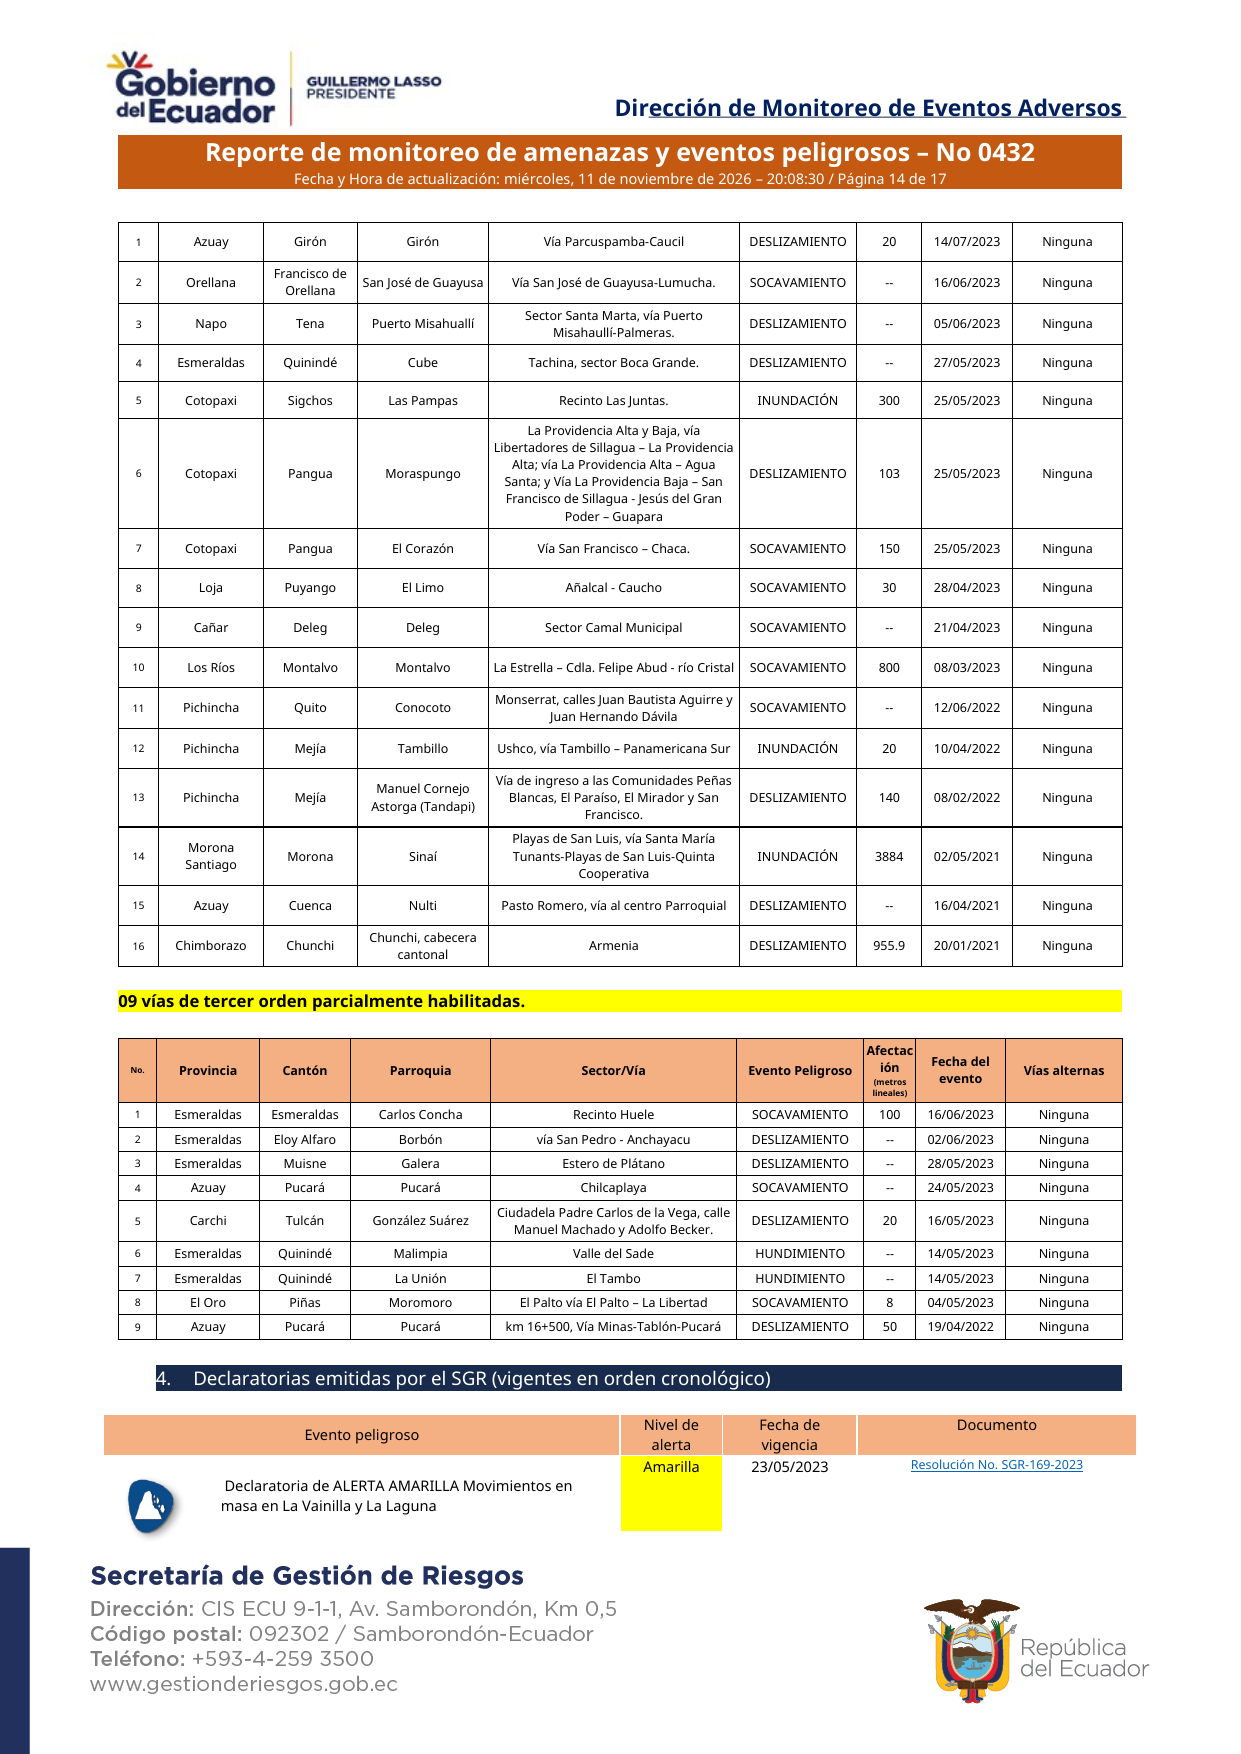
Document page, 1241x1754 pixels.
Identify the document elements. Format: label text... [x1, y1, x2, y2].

table_cell Recinto Huele [491, 1103, 736, 1127]
table_cell Ninguna [1013, 688, 1122, 728]
table_cell Valle del Sade [491, 1242, 736, 1266]
table_cell 800 [857, 648, 921, 687]
table_cell -- [864, 1176, 915, 1200]
table_cell Ninguna [1006, 1152, 1122, 1175]
table_cell Ninguna [1006, 1128, 1122, 1151]
table_cell Nulti [358, 886, 488, 924]
table_cell Eloy Alfaro [260, 1128, 350, 1151]
table_cell Pichincha [159, 769, 263, 826]
table_cell SOCAVAMIENTO [740, 569, 856, 607]
table_cell DESLIZAMIENTO [740, 926, 856, 966]
table_cell Ninguna [1006, 1176, 1122, 1200]
table_cell Ciudadela Padre Carlos de la Vega, calle Manuel Machado y Adolfo Becker. [491, 1201, 736, 1241]
table_cell Cuenca [264, 886, 357, 924]
table_cell Azuay [159, 223, 263, 261]
table_cell Girón [264, 223, 357, 261]
table_cell Mejía [264, 729, 357, 768]
table_cell SOCAVAMIENTO [740, 648, 856, 687]
table_cell Playas de San Luis, vía Santa María Tunants-Playas de San Luis-Quinta Cooperativa [489, 828, 739, 885]
table_cell Tambillo [358, 729, 488, 768]
table_cell -- [864, 1152, 915, 1175]
table_cell Vía San José de Guayusa-Lumucha. [489, 262, 739, 303]
table_cell Quinindé [260, 1267, 350, 1290]
table_cell Ninguna [1013, 769, 1122, 826]
table_cell 8 [119, 1291, 156, 1314]
table_cell Deleg [358, 608, 488, 647]
table_header Sector/Vía [491, 1039, 736, 1102]
table_cell Pucará [351, 1176, 490, 1200]
table_cell Puerto Misahuallí [358, 304, 488, 344]
table_cell 19/04/2022 [916, 1315, 1005, 1339]
table_cell 7 [119, 529, 158, 568]
table_cell Los Ríos [159, 648, 263, 687]
table_cell SOCAVAMIENTO [737, 1291, 863, 1314]
table_cell Esmeraldas [157, 1152, 259, 1175]
table_cell INUNDACIÓN [740, 828, 856, 885]
table_cell Quinindé [260, 1242, 350, 1266]
text 09 vías de tercer orden parcialmente habilitadas. [118, 990, 1122, 1012]
table_cell 16/06/2023 [922, 262, 1012, 303]
table_cell 11 [119, 688, 158, 728]
table_cell Chunchi [264, 926, 357, 966]
table_cell El Limo [358, 569, 488, 607]
table_cell SOCAVAMIENTO [740, 608, 856, 647]
table_cell 20 [857, 223, 921, 261]
table_cell El Tambo [491, 1267, 736, 1290]
table_cell Pucará [260, 1315, 350, 1339]
table_cell Ninguna [1013, 729, 1122, 768]
table_cell Girón [358, 223, 488, 261]
table_cell DESLIZAMIENTO [737, 1315, 863, 1339]
table_cell 13 [119, 769, 158, 826]
table_cell SOCAVAMIENTO [737, 1103, 863, 1127]
table_cell 14/07/2023 [922, 223, 1012, 261]
table_cell 25/05/2023 [922, 382, 1012, 418]
table_cell Galera [351, 1152, 490, 1175]
table_cell Recinto Las Juntas. [489, 382, 739, 418]
table_cell Esmeraldas [157, 1128, 259, 1151]
table_cell Ninguna [1013, 262, 1122, 303]
table_header Vías alternas [1006, 1039, 1122, 1102]
table_cell La Providencia Alta y Baja, vía Libertadores de Sillagua – La Providencia Alta; vía La Providencia Alta – Agua Santa; y Vía La Providencia Baja – San Francisco de Sillagua - Jesús del Gran Poder – Guapara [489, 419, 739, 528]
table_cell Monserrat, calles Juan Bautista Aguirre y Juan Hernando Dávila [489, 688, 739, 728]
table_cell Pichincha [159, 688, 263, 728]
table_cell INUNDACIÓN [740, 729, 856, 768]
table_cell Ninguna [1013, 648, 1122, 687]
table_cell 20 [864, 1201, 915, 1241]
table_cell Muisne [260, 1152, 350, 1175]
table_cell Vía Parcuspamba-Caucil [489, 223, 739, 261]
table_cell 16/04/2021 [922, 886, 1012, 924]
list Declaratorias emitidas por el SGR (vigentes en orden cronológico) [156, 1365, 1122, 1391]
table_header Cantón [260, 1039, 350, 1102]
table_cell 6 [119, 1242, 156, 1266]
table_cell -- [857, 345, 921, 381]
table_cell Quinindé [264, 345, 357, 381]
table_cell Ninguna [1013, 529, 1122, 568]
table_cell SOCAVAMIENTO [740, 262, 856, 303]
table_cell Armenia [489, 926, 739, 966]
table_cell 16/06/2023 [916, 1103, 1005, 1127]
table_cell 2 [119, 262, 158, 303]
table_cell INUNDACIÓN [740, 382, 856, 418]
table_cell 140 [857, 769, 921, 826]
table_header Afectación (metros lineales) [864, 1039, 915, 1102]
table_cell Esmeraldas [157, 1242, 259, 1266]
table_cell Pasto Romero, vía al centro Parroquial [489, 886, 739, 924]
table_cell Cañar [159, 608, 263, 647]
table_cell HUNDIMIENTO [737, 1242, 863, 1266]
table_cell Sinaí [358, 828, 488, 885]
table_cell La Estrella – Cdla. Felipe Abud - río Cristal [489, 648, 739, 687]
table_cell Ninguna [1006, 1267, 1122, 1290]
table_header Nivel de alerta [621, 1415, 722, 1455]
table_cell 1 [119, 223, 158, 261]
table_cell -- [864, 1267, 915, 1290]
table_cell Carchi [157, 1201, 259, 1241]
table_cell 28/04/2023 [922, 569, 1012, 607]
table_cell SOCAVAMIENTO [740, 688, 856, 728]
table_cell Azuay [157, 1176, 259, 1200]
table_cell Pangua [264, 529, 357, 568]
table_cell Sigchos [264, 382, 357, 418]
table_cell vía San Pedro - Anchayacu [491, 1128, 736, 1151]
table_cell 12/06/2022 [922, 688, 1012, 728]
table_cell DESLIZAMIENTO [737, 1201, 863, 1241]
table_cell Orellana [159, 262, 263, 303]
table_cell Chunchi, cabecera cantonal [358, 926, 488, 966]
table_cell El Corazón [358, 529, 488, 568]
table_cell 4 [119, 345, 158, 381]
table_cell Napo [159, 304, 263, 344]
table_cell 08/03/2023 [922, 648, 1012, 687]
table_cell 25/05/2023 [922, 419, 1012, 528]
table_cell 955.9 [857, 926, 921, 966]
table_cell -- [857, 688, 921, 728]
table_cell Estero de Plátano [491, 1152, 736, 1175]
table_cell Ninguna [1013, 569, 1122, 607]
table_cell Esmeraldas [260, 1103, 350, 1127]
table_cell -- [857, 886, 921, 924]
table_cell Malimpia [351, 1242, 490, 1266]
table_cell González Suárez [351, 1201, 490, 1241]
table_cell SOCAVAMIENTO [737, 1176, 863, 1200]
table_cell 2 [119, 1128, 156, 1151]
table_cell Ushco, vía Tambillo – Panamericana Sur [489, 729, 739, 768]
table_header No. [119, 1039, 156, 1102]
table_cell Las Pampas [358, 382, 488, 418]
table_cell Pucará [260, 1176, 350, 1200]
table_cell 150 [857, 529, 921, 568]
table_cell Conocoto [358, 688, 488, 728]
table_cell 8 [119, 569, 158, 607]
table_cell Montalvo [264, 648, 357, 687]
table_cell Pucará [351, 1315, 490, 1339]
table_cell 14/05/2023 [916, 1242, 1005, 1266]
table_cell DESLIZAMIENTO [740, 886, 856, 924]
table_cell Resolución No. SGR-169-2023 [858, 1456, 1136, 1531]
table_cell Amarilla [621, 1456, 722, 1531]
table_cell 6 [119, 419, 158, 528]
table_cell 3884 [857, 828, 921, 885]
table_cell Mejía [264, 769, 357, 826]
table_cell 10/04/2022 [922, 729, 1012, 768]
table_cell El Oro [157, 1291, 259, 1314]
table_cell Cotopaxi [159, 382, 263, 418]
table_cell -- [857, 262, 921, 303]
table_cell DESLIZAMIENTO [737, 1128, 863, 1151]
table_cell -- [864, 1242, 915, 1266]
table_cell Quito [264, 688, 357, 728]
table_cell Ninguna [1006, 1291, 1122, 1314]
table_cell Loja [159, 569, 263, 607]
picture [75, 22, 470, 150]
table_cell km 16+500, Vía Minas-Tablón-Pucará [491, 1315, 736, 1339]
table_cell 04/05/2023 [916, 1291, 1005, 1314]
table_cell Ninguna [1013, 223, 1122, 261]
table_cell Azuay [157, 1315, 259, 1339]
table_cell Tachina, sector Boca Grande. [489, 345, 739, 381]
table_cell Chilcaplaya [491, 1176, 736, 1200]
table_cell Ninguna [1013, 419, 1122, 528]
table_cell Esmeraldas [157, 1103, 259, 1127]
table_cell Azuay [159, 886, 263, 924]
table_cell Moromoro [351, 1291, 490, 1314]
table_cell 3 [119, 304, 158, 344]
table_cell Ninguna [1013, 608, 1122, 647]
table_cell DESLIZAMIENTO [740, 419, 856, 528]
table_cell 12 [119, 729, 158, 768]
table_cell 27/05/2023 [922, 345, 1012, 381]
table_cell 20 [857, 729, 921, 768]
table_cell 7 [119, 1267, 156, 1290]
table_cell 4 [119, 1176, 156, 1200]
table_cell DESLIZAMIENTO [737, 1152, 863, 1175]
table_cell Ninguna [1013, 304, 1122, 344]
table_cell Tulcán [260, 1201, 350, 1241]
table_cell Sector Camal Municipal [489, 608, 739, 647]
table_cell 16/05/2023 [916, 1201, 1005, 1241]
picture [0, 1477, 1240, 1754]
table_cell Francisco de Orellana [264, 262, 357, 303]
table_cell Pichincha [159, 729, 263, 768]
table_cell Ninguna [1013, 926, 1122, 966]
table_cell 103 [857, 419, 921, 528]
table_cell 14/05/2023 [916, 1267, 1005, 1290]
table_cell Carlos Concha [351, 1103, 490, 1127]
table_cell 02/06/2023 [916, 1128, 1005, 1151]
table_cell 8 [864, 1291, 915, 1314]
table_cell HUNDIMIENTO [737, 1267, 863, 1290]
table_cell 9 [119, 1315, 156, 1339]
table_cell 3 [119, 1152, 156, 1175]
table_cell Piñas [260, 1291, 350, 1314]
table_cell 1 [119, 1103, 156, 1127]
table_cell Morona Santiago [159, 828, 263, 885]
table_cell La Unión [351, 1267, 490, 1290]
table_cell DESLIZAMIENTO [740, 769, 856, 826]
table_cell 02/05/2021 [922, 828, 1012, 885]
table_cell SOCAVAMIENTO [740, 529, 856, 568]
table_cell 08/02/2022 [922, 769, 1012, 826]
table_cell Ninguna [1006, 1242, 1122, 1266]
table_cell Puyango [264, 569, 357, 607]
table_cell Ninguna [1013, 345, 1122, 381]
table_header Evento peligroso [104, 1415, 619, 1455]
table_cell Vía de ingreso a las Comunidades Peñas Blancas, El Paraíso, El Mirador y San Francisco. [489, 769, 739, 826]
table_cell 15 [119, 886, 158, 924]
table_cell 300 [857, 382, 921, 418]
table_cell Cotopaxi [159, 419, 263, 528]
table_cell Montalvo [358, 648, 488, 687]
table_cell Ninguna [1013, 828, 1122, 885]
table_cell Chimborazo [159, 926, 263, 966]
table_cell 14 [119, 828, 158, 885]
table_cell 10 [119, 648, 158, 687]
table_cell Manuel Cornejo Astorga (Tandapi) [358, 769, 488, 826]
table_cell Ninguna [1006, 1103, 1122, 1127]
table_header Provincia [157, 1039, 259, 1102]
table_cell 5 [119, 1201, 156, 1241]
table_cell 5 [119, 382, 158, 418]
table_cell 20/01/2021 [922, 926, 1012, 966]
table_cell Borbón [351, 1128, 490, 1151]
table_cell -- [864, 1128, 915, 1151]
table_cell 50 [864, 1315, 915, 1339]
table_cell Moraspungo [358, 419, 488, 528]
table_cell 28/05/2023 [916, 1152, 1005, 1175]
table_header Fecha del evento [916, 1039, 1005, 1102]
table_cell Ninguna [1013, 886, 1122, 924]
table_cell Morona [264, 828, 357, 885]
table_cell Cotopaxi [159, 529, 263, 568]
table_cell 100 [864, 1103, 915, 1127]
table_cell Sector Santa Marta, vía Puerto Misahaullí-Palmeras. [489, 304, 739, 344]
table_header Documento [858, 1415, 1136, 1455]
table_cell 25/05/2023 [922, 529, 1012, 568]
table_cell DESLIZAMIENTO [740, 223, 856, 261]
table_cell DESLIZAMIENTO [740, 304, 856, 344]
table_cell Añalcal - Caucho [489, 569, 739, 607]
table_cell Pangua [264, 419, 357, 528]
table_cell Ninguna [1006, 1315, 1122, 1339]
table_cell Deleg [264, 608, 357, 647]
table_cell DESLIZAMIENTO [740, 345, 856, 381]
table_cell 30 [857, 569, 921, 607]
table_cell Esmeraldas [159, 345, 263, 381]
table_cell Esmeraldas [157, 1267, 259, 1290]
table_cell -- [857, 608, 921, 647]
table_cell El Palto vía El Palto – La Libertad [491, 1291, 736, 1314]
table_header Parroquia [351, 1039, 490, 1102]
table_cell 24/05/2023 [916, 1176, 1005, 1200]
table_cell 05/06/2023 [922, 304, 1012, 344]
table_cell -- [857, 304, 921, 344]
table_header Fecha de vigencia [723, 1415, 856, 1455]
table_cell Ninguna [1006, 1201, 1122, 1241]
table_cell 21/04/2023 [922, 608, 1012, 647]
table_cell Ninguna [1013, 382, 1122, 418]
table_cell Tena [264, 304, 357, 344]
table_cell 23/05/2023 [723, 1456, 856, 1531]
table_cell Vía San Francisco – Chaca. [489, 529, 739, 568]
table_cell 9 [119, 608, 158, 647]
table_cell Cube [358, 345, 488, 381]
table_header Evento Peligroso [737, 1039, 863, 1102]
table_cell 16 [119, 926, 158, 966]
table_cell San José de Guayusa [358, 262, 488, 303]
